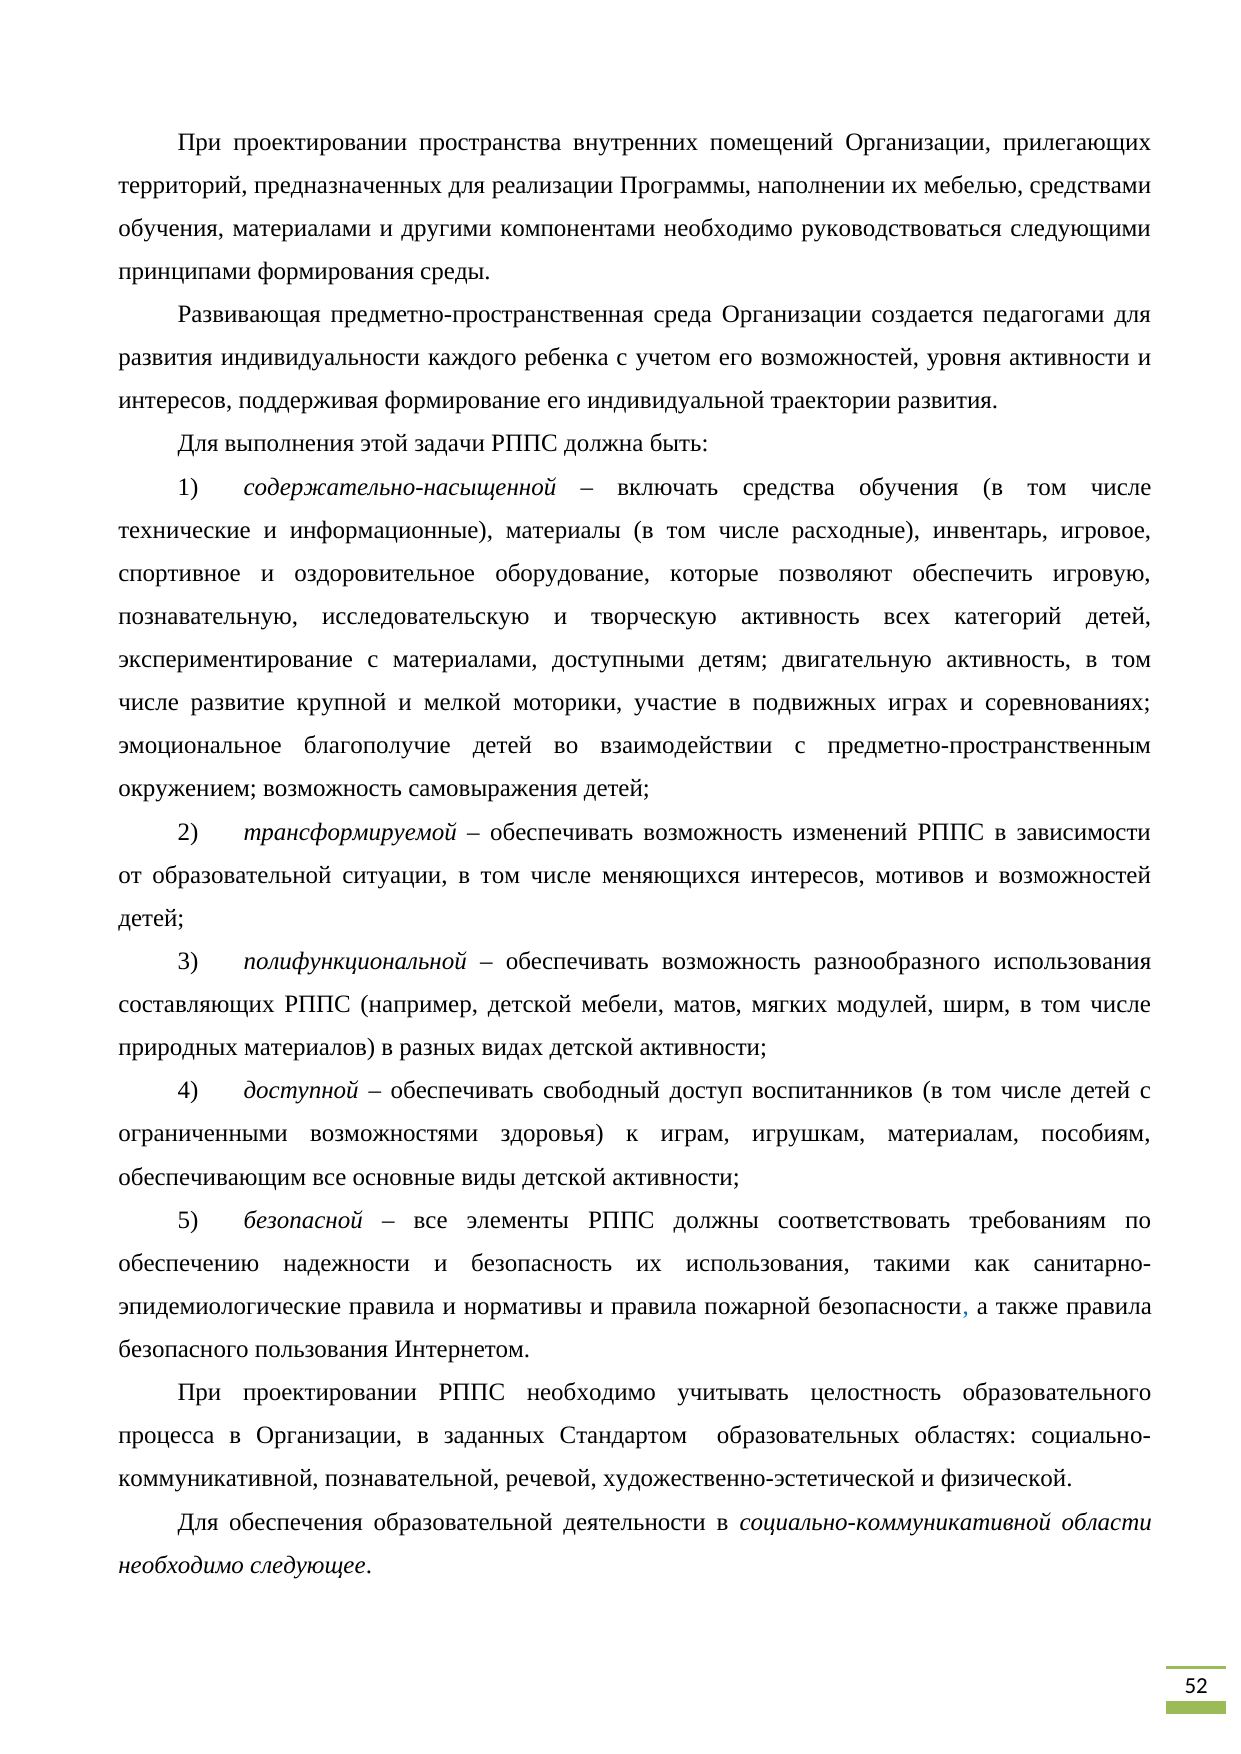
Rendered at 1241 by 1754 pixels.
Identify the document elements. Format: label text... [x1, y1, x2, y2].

text При проектировании РППС необходимо учитывать целостность образовательного процесса в Организации, в заданных Стандартом образовательных областях: социально-коммуникативной, познавательной, речевой, художественно-эстетической и физической. [118, 1377, 1152, 1492]
list доступной – обеспечивать свободный доступ воспитанников (в том числе детей с ограниченными возможностями здоровья) к играм, игрушкам, материалам, пособиям, обеспечивающим все основные виды детской активности; [118, 1075, 1152, 1190]
list трансформируемой – обеспечивать возможность изменений РППС в зависимости от образовательной ситуации, в том числе меняющихся интересов, мотивов и возможностей детей; [118, 817, 1152, 932]
text При проектировании пространства внутренних помещений Организации, прилегающих территорий, предназначенных для реализации Программы, наполнении их мебелью, средствами обучения, материалами и другими компонентами необходимо руководствоваться следующими принципами формирования среды. [118, 127, 1152, 285]
list безопасной – все элементы РППС должны соответствовать требованиям по обеспечению надежности и безопасность их использования, такими как санитарно-эпидемиологические правила и нормативы и правила пожарной безопасности, а также правила безопасного пользования Интернетом. [118, 1205, 1152, 1363]
list полифункциональной – обеспечивать возможность разнообразного использования составляющих РППС (например, детской мебели, матов, мягких модулей, ширм, в том числе природных материалов) в разных видах детской активности; [118, 946, 1152, 1061]
text Для обеспечения образовательной деятельности в социально-коммуникативной области необходимо следующее. [118, 1507, 1152, 1578]
list содержательно-насыщенной – включать средства обучения (в том числе технические и информационные), материалы (в том числе расходные), инвентарь, игровое, спортивное и оздоровительное оборудование, которые позволяют обеспечить игровую, познавательную, исследовательскую и творческую активность всех категорий детей, экспериментирование с материалами, доступными детям; двигательную активность, в том числе развитие крупной и мелкой моторики, участие в подвижных играх и соревнованиях; эмоциональное благополучие детей во взаимодействии с предметно-пространственным окружением; возможность самовыражения детей; [118, 472, 1152, 802]
text Для выполнения этой задачи РППС должна быть: [118, 428, 1152, 457]
text Развивающая предметно-пространственная среда Организации создается педагогами для развития индивидуальности каждого ребенка с учетом его возможностей, уровня активности и интересов, поддерживая формирование его индивидуальной траектории развития. [118, 299, 1152, 414]
